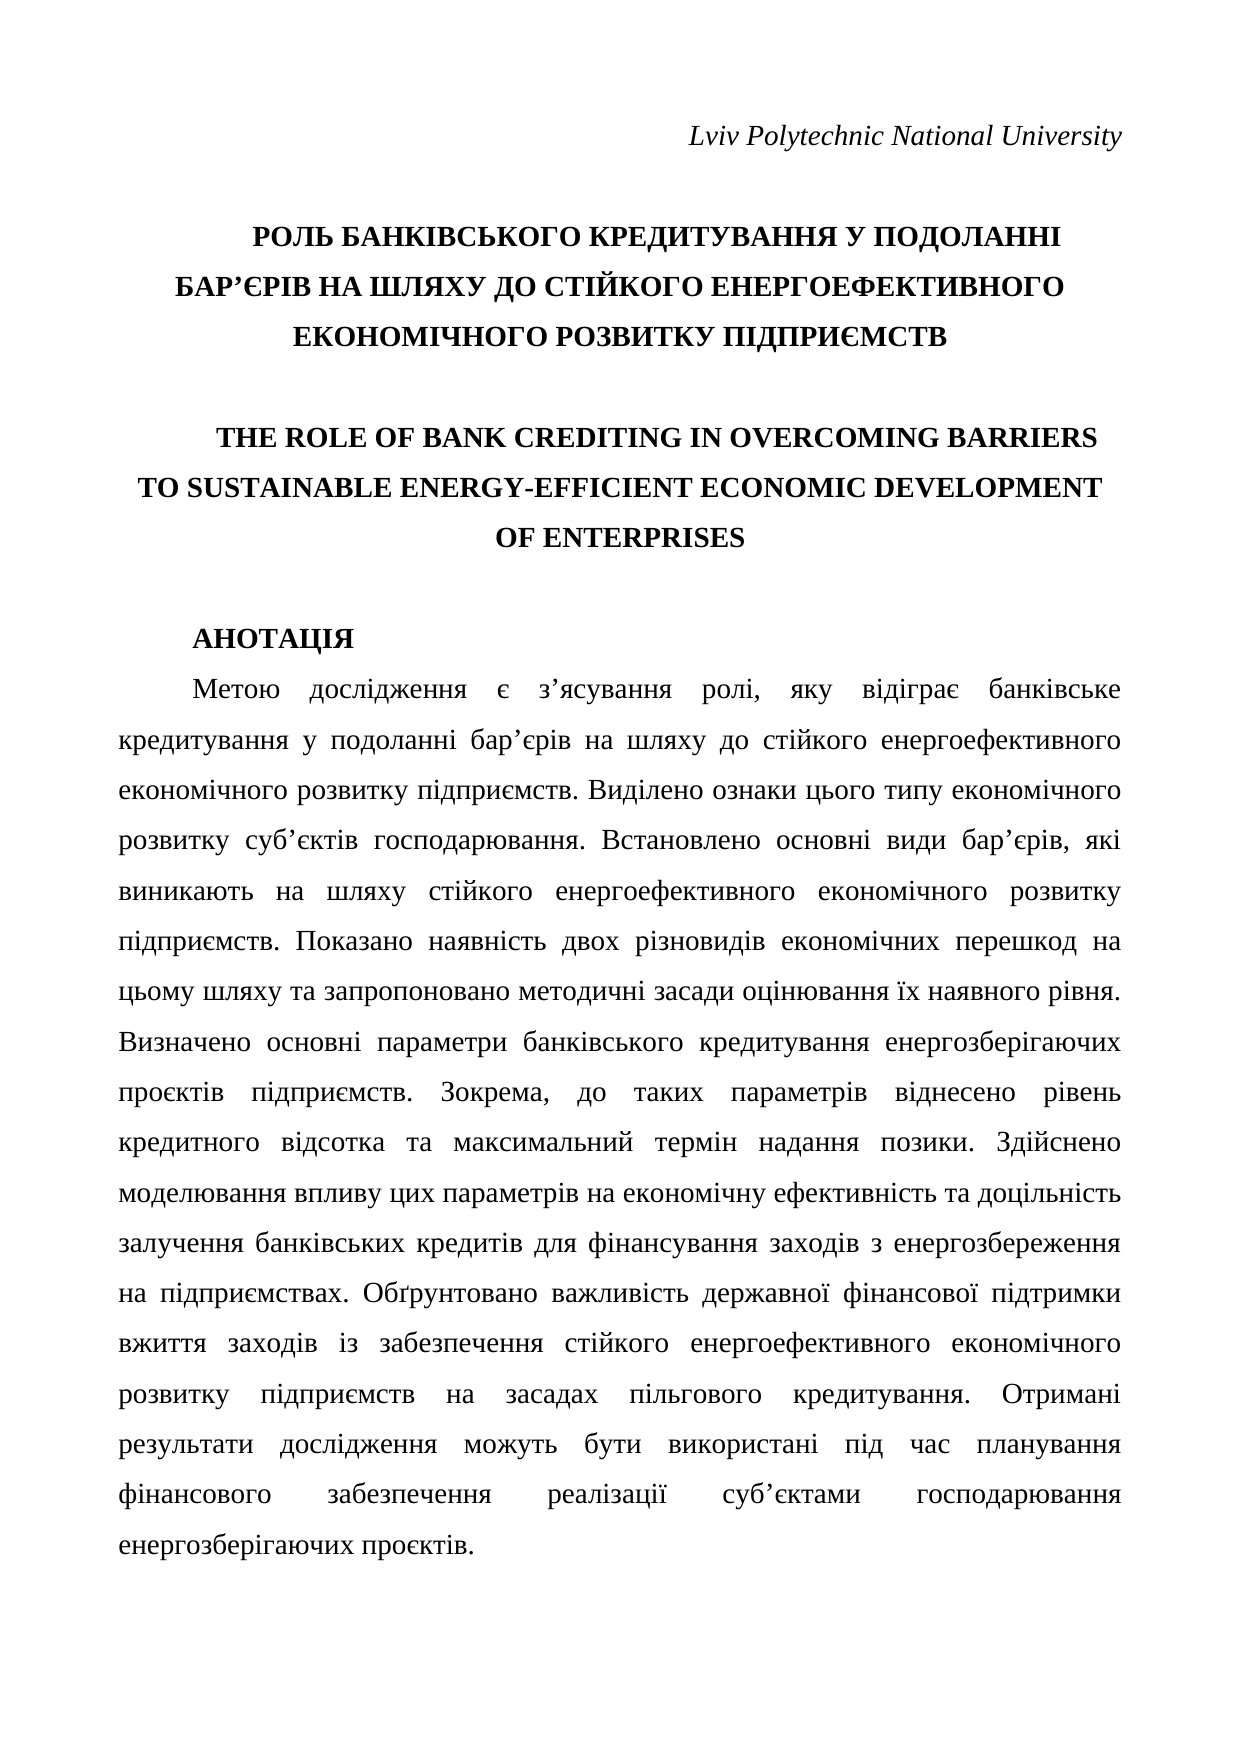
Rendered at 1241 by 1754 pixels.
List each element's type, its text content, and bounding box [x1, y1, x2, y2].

text Lviv Polytechnic National University [118, 118, 1122, 152]
text THE ROLE OF BANK CREDITING IN OVERCOMING BARRIERS TO SUSTAINABLE ENERGY-EFFICIENT ECONOMIC DEVELOPMENT OF ENTERPRISES [118, 420, 1122, 554]
text АНОТАЦІЯ [118, 621, 1122, 655]
text РОЛЬ БАНКІВСЬКОГО КРЕДИТУВАННЯ У ПОДОЛАННІ БАР’ЄРІВ НА ШЛЯХУ ДО СТІЙКОГО ЕНЕРГОЕФЕКТИВНОГО ЕКОНОМІЧНОГО РОЗВИТКУ ПІДПРИЄМСТВ [118, 219, 1122, 353]
text Метою дослідження є з’ясування ролі, яку відіграє банківське кредитування у подоланні бар’єрів на шляху до стійкого енергоефективного економічного розвитку підприємств. Виділено ознаки цього типу економічного розвитку суб’єктів господарювання. Встановлено основні види бар’єрів, які виникають на шляху стійкого енергоефективного економічного розвитку підприємств. Показано наявність двох різновидів економічних перешкод на цьому шляху та запропоновано методичні засади оцінювання їх наявного рівня. Визначено основні параметри банківського кредитування енергозберігаючих проєктів підприємств. Зокрема, до таких параметрів віднесено рівень кредитного відсотка та максимальний термін надання позики. Здійснено моделювання впливу цих параметрів на економічну ефективність та доцільність залучення банківських кредитів для фінансування заходів з енергозбереження на підприємствах. Обґрунтовано важливість державної фінансової підтримки вжиття заходів із забезпечення стійкого енергоефективного економічного розвитку підприємств на засадах пільгового кредитування. Отримані результати дослідження можуть бути використані під час планування фінансового забезпечення реалізації суб’єктами господарювання енергозберігаючих проєктів. [118, 672, 1122, 1560]
